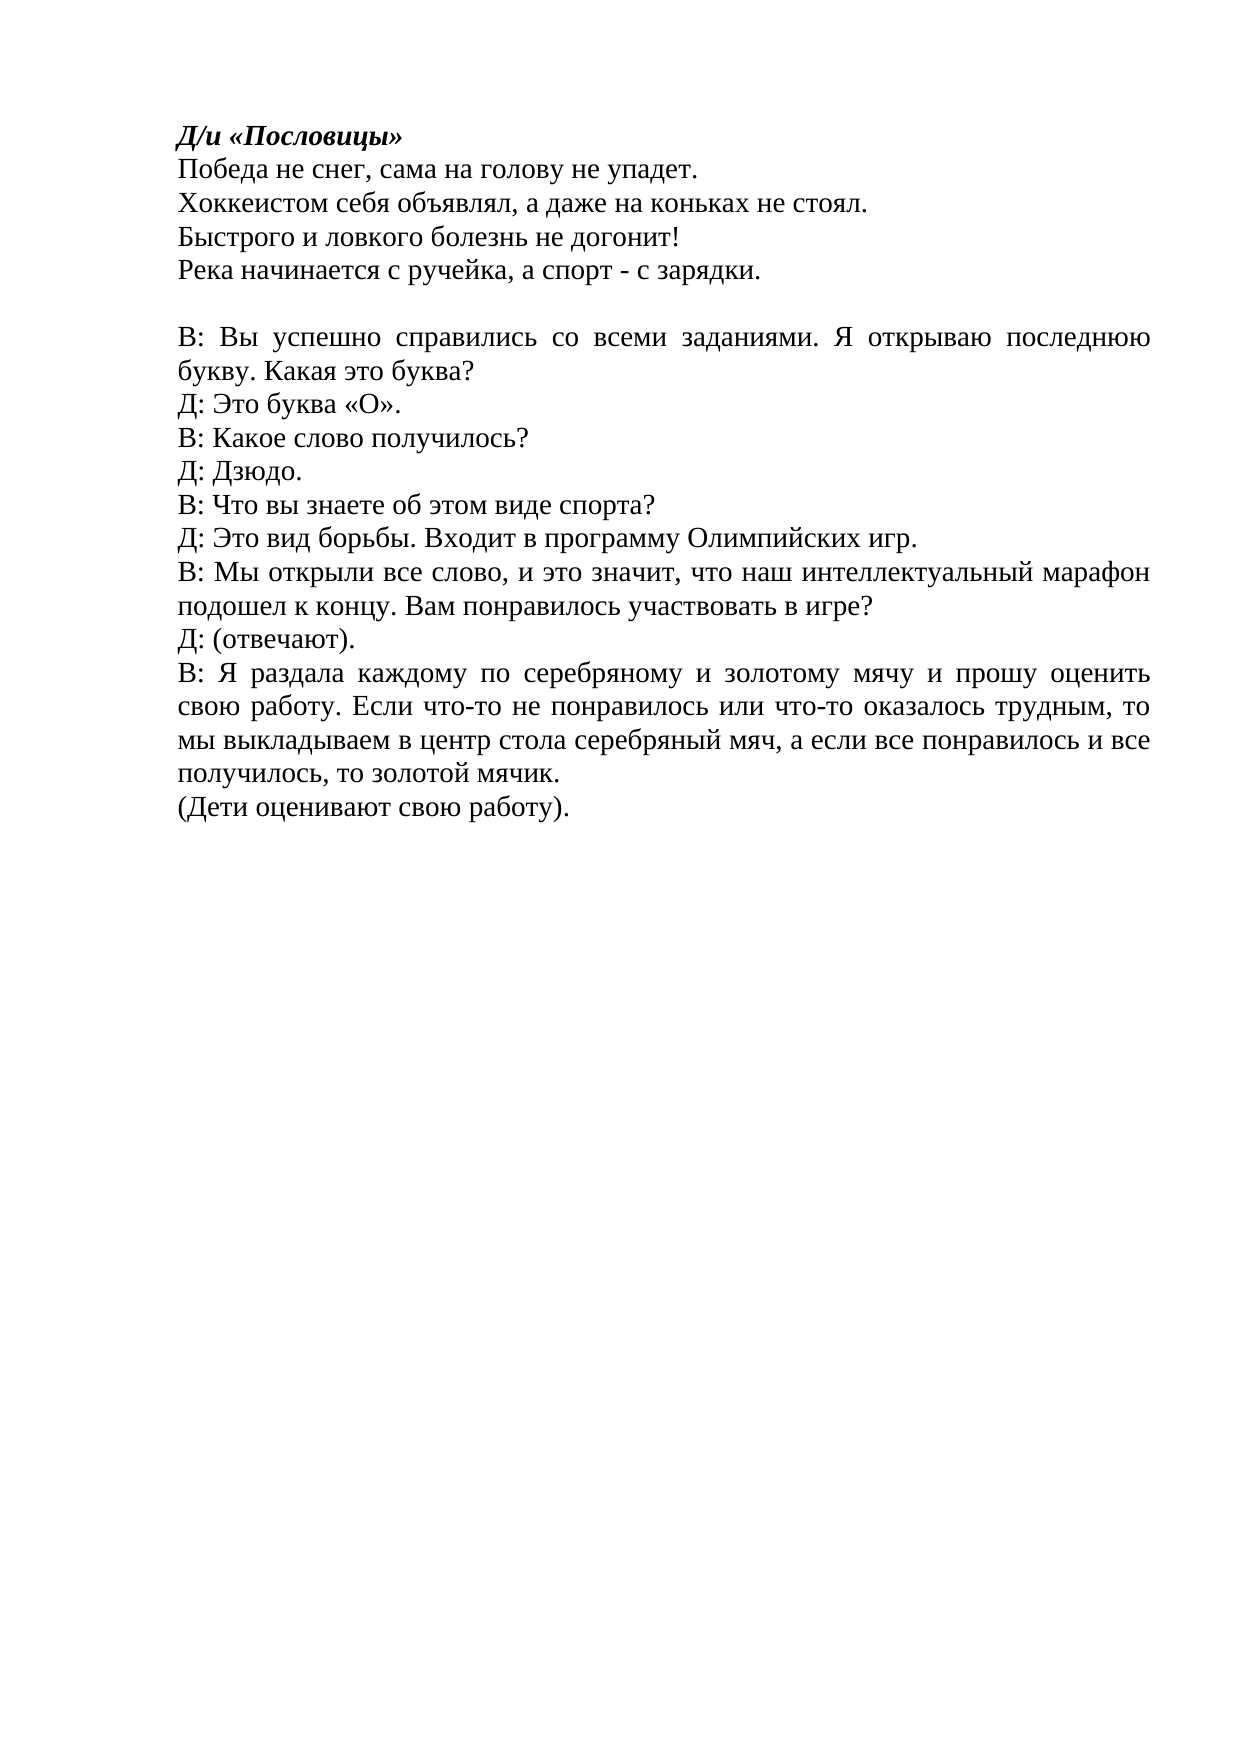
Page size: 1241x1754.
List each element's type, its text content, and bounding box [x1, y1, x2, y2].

text Победа не снег, сама на голову не упадет. [177, 152, 1152, 185]
text (Дети оценивают свою работу). [177, 789, 1152, 822]
text Д: Дзюдо. [177, 453, 1152, 487]
text Д: Это вид борьбы. Входит в программу Олимпийских игр. [177, 521, 1152, 554]
text Река начинается с ручейка, а спорт - с зарядки. [177, 252, 1152, 286]
text Хоккеистом себя объявлял, а даже на коньках не стоял. [177, 185, 1152, 219]
text В: Какое слово получилось? [177, 420, 1152, 453]
text В: Я раздала каждому по серебряному и золотому мячу и прошу оценить свою работу. Если что-то не понравилось или что-то оказалось трудным, то мы выкладываем в центр стола серебряный мяч, а если все понравилось и все получилось, то золотой мячик. [177, 655, 1152, 789]
text Д/и «Пословицы» [177, 118, 1152, 152]
text Быстрого и ловкого болезнь не догонит! [177, 219, 1152, 252]
text В: Мы открыли все слово, и это значит, что наш интеллектуальный марафон подошел к концу. Вам понравилось участвовать в игре? [177, 554, 1152, 621]
text Д: (отвечают). [177, 621, 1152, 655]
text Д: Это буква «О». [177, 386, 1152, 420]
text В: Что вы знаете об этом виде спорта? [177, 487, 1152, 521]
text В: Вы успешно справились со всеми заданиями. Я открываю последнюю букву. Какая это буква? [177, 319, 1152, 386]
